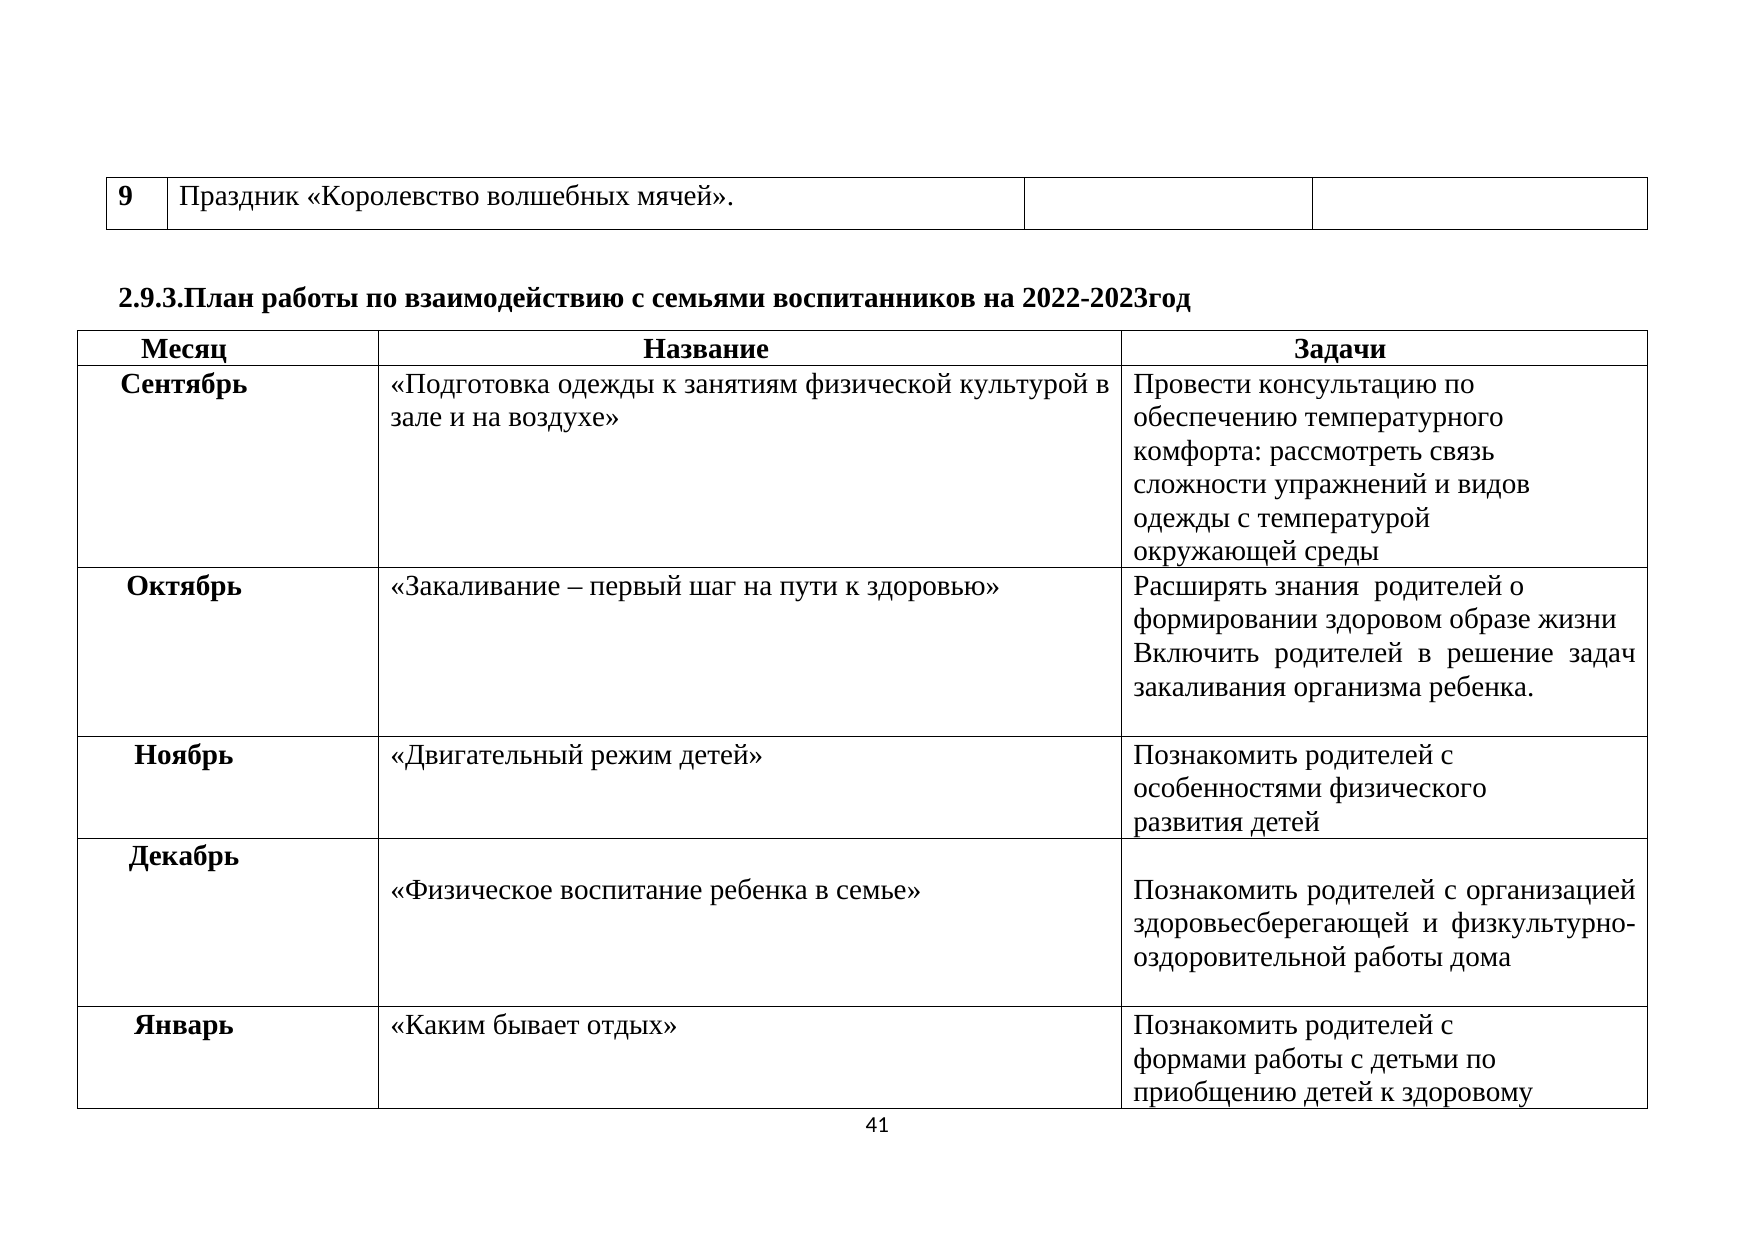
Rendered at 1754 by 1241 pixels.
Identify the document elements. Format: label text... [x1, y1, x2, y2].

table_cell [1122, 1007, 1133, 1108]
text 2.9.3.План работы по взаимодействию с семьями воспитанников на 2022-2023год [118, 280, 1636, 313]
table_cell [1313, 178, 1647, 228]
table_cell Ноябрь [78, 737, 378, 837]
table_cell «Физическое воспитание ребенка в семье» [379, 839, 1121, 1006]
table_cell «Закаливание – первый шаг на пути к здоровью» [379, 568, 1121, 736]
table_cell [379, 1007, 1121, 1108]
table_cell Праздник «Королевство волшебных мячей». [168, 178, 1024, 228]
table_cell «Подготовка одежды к занятиям физической культурой в зале и на воздухе» [379, 366, 1121, 567]
table_cell Октябрь [78, 568, 378, 736]
table_cell Познакомить родителей с формами работы с детьми по приобщению детей к здоровому образу жизни, к заботе о собственном здоровье [1453, 1007, 1647, 1108]
table_cell Познакомить родителей с особенностями физического развития детей [1327, 737, 1647, 837]
table_header Название [379, 331, 1121, 365]
table_cell [1025, 178, 1312, 228]
table_header Задачи [1122, 331, 1647, 365]
table_cell Расширять знания родителей о формировании здоровом образе жизни Включить родителей в решение задач закаливания организма ребенка. [1122, 568, 1647, 736]
table_cell 9 [107, 178, 167, 228]
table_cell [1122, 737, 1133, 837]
table_cell Провести консультацию по обеспечению температурного комфорта: рассмотреть связь сложности упражнений и видов одежды с температурой окружающей среды [1122, 366, 1647, 567]
table_cell «Двигательный режим детей» [379, 737, 1121, 837]
table_cell Январь [78, 1007, 378, 1108]
table_cell Познакомить родителей с организацией здоровьесберегающей и физкультурно-оздоровительной работы дома [1122, 839, 1647, 1006]
table_cell Сентябрь [78, 366, 378, 567]
table_cell Декабрь [78, 839, 378, 1006]
table_header Месяц [78, 331, 378, 365]
